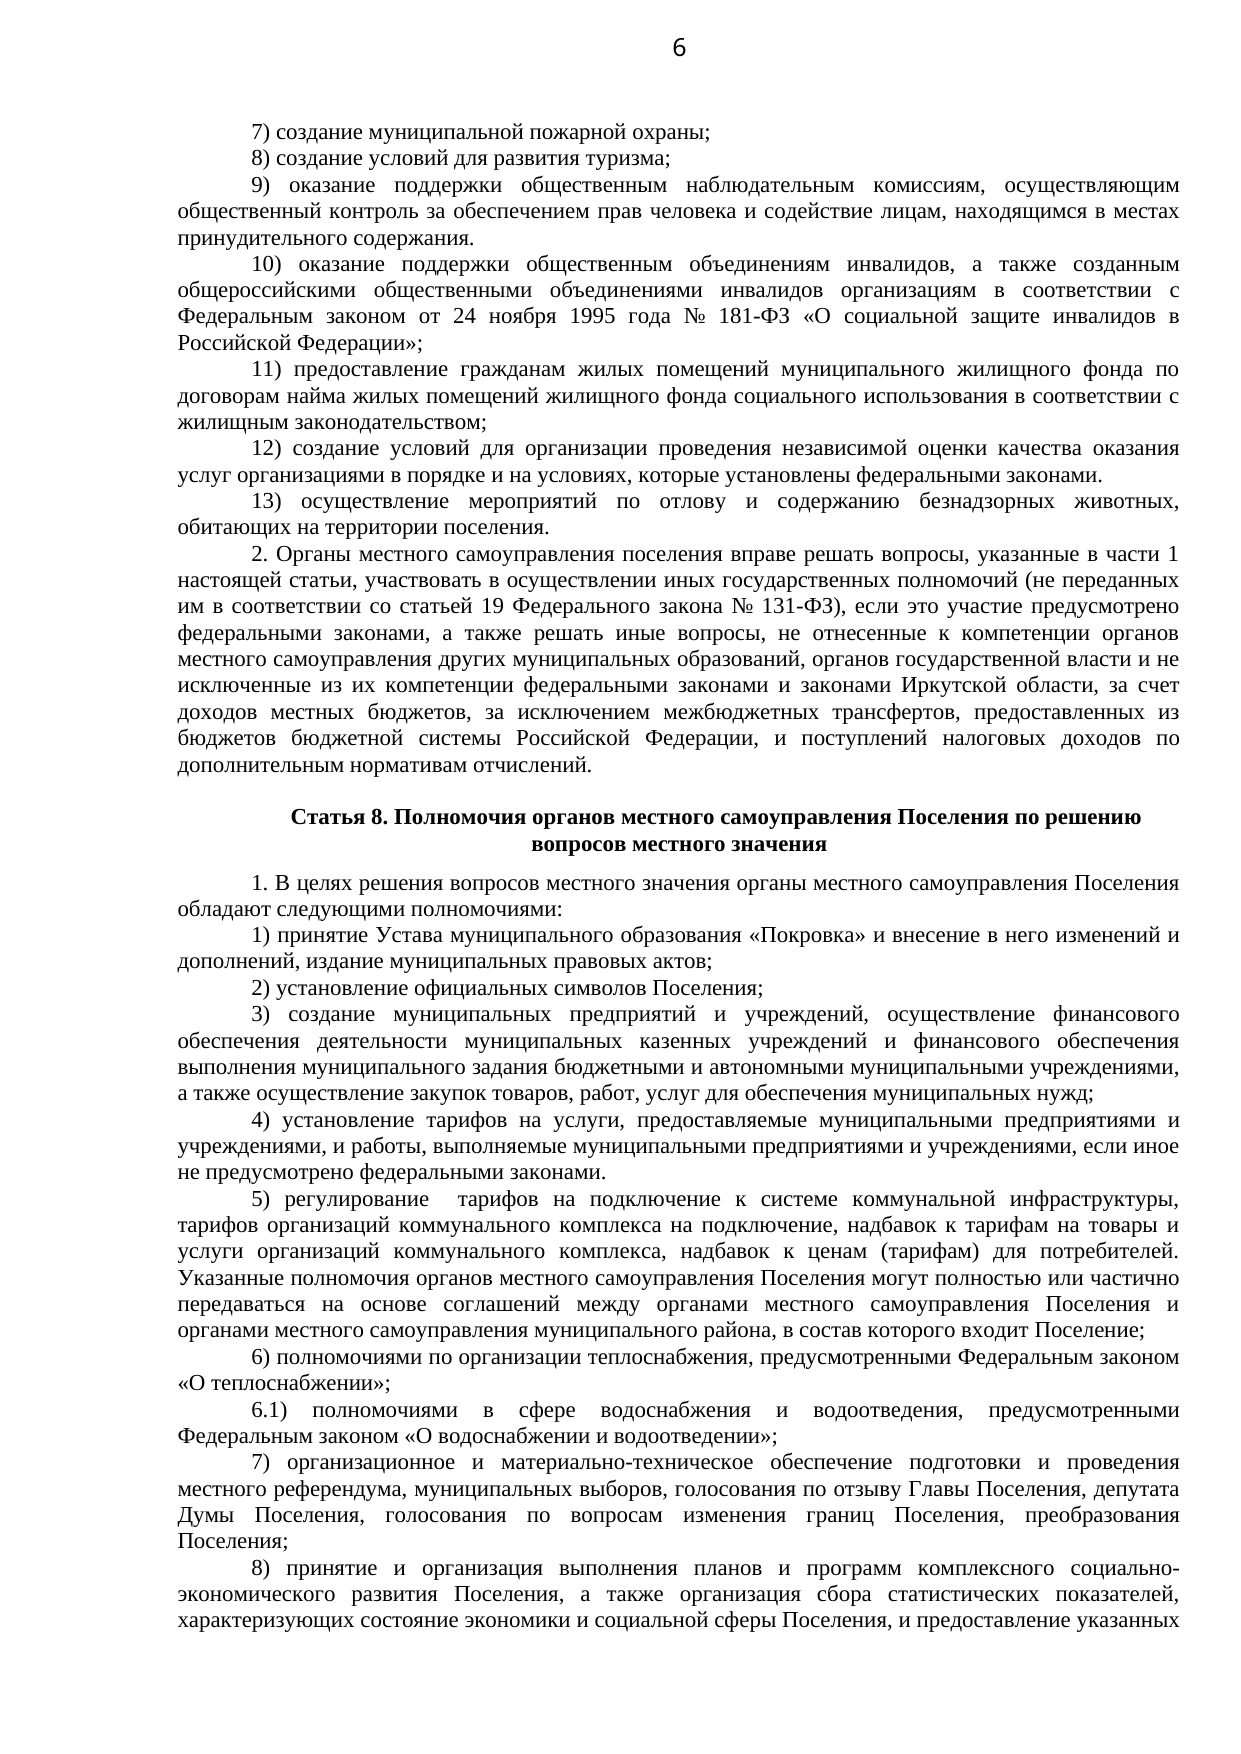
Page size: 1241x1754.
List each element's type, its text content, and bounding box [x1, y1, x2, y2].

text 11) предоставление гражданам жилых помещений муниципального жилищного фонда по договорам найма жилых помещений жилищного фонда социального использования в соответствии с жилищным законодательством; [177, 355, 1181, 434]
text 7) создание муниципальной пожарной охраны; [177, 118, 1181, 144]
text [177, 1554, 1181, 1633]
text 9) оказание поддержки общественным наблюдательным комиссиям, осуществляющим общественный контроль за обеспечением прав человека и содействие лицам, находящимся в местах принудительного содержания. [177, 171, 1181, 250]
text 12) создание условий для организации проведения независимой оценки качества оказания услуг организациями в порядке и на условиях, которые установлены федеральными законами. [177, 434, 1181, 487]
text 1) принятие Устава муниципального образования «Покровка» и внесение в него изменений и дополнений, издание муниципальных правовых актов; [177, 921, 1181, 974]
text 1. В целях решения вопросов местного значения органы местного самоуправления Поселения обладают следующими полномочиями: [177, 868, 1181, 921]
text 5) регулирование тарифов на подключение к системе коммунальной инфраструктуры, тарифов организаций коммунального комплекса на подключение, надбавок к тарифам на товары и услуги организаций коммунального комплекса, надбавок к ценам (тарифам) для потребителей. Указанные полномочия органов местного самоуправления Поселения могут полностью или частично передаваться на основе соглашений между органами местного самоуправления Поселения и органами местного самоуправления муниципального района, в состав которого входит Поселение; [177, 1185, 1181, 1343]
text Статья 8. Полномочия органов местного самоуправления Поселения по решению вопросов местного значения [177, 803, 1181, 856]
text 8) создание условий для развития туризма; [177, 144, 1181, 171]
text 13) осуществление мероприятий по отлову и содержанию безнадзорных животных, обитающих на территории поселения. [177, 487, 1181, 540]
text 2) установление официальных символов Поселения; [177, 974, 1181, 1000]
text 7) организационное и материально-техническое обеспечение подготовки и проведения местного референдума, муниципальных выборов, голосования по отзыву Главы Поселения, депутата Думы Поселения, голосования по вопросам изменения границ Поселения, преобразования Поселения; [177, 1448, 1181, 1554]
text 3) создание муниципальных предприятий и учреждений, осуществление финансового обеспечения деятельности муниципальных казенных учреждений и финансового обеспечения выполнения муниципального задания бюджетными и автономными муниципальными учреждениями, а также осуществление закупок товаров, работ, услуг для обеспечения муниципальных нужд; [177, 1000, 1181, 1106]
text 10) оказание поддержки общественным объединениям инвалидов, а также созданным общероссийскими общественными объединениями инвалидов организациям в соответствии с Федеральным законом от 24 ноября 1995 года № 181-ФЗ «О социальной защите инвалидов в Российской Федерации»; [177, 250, 1181, 355]
text 2. Органы местного самоуправления поселения вправе решать вопросы, указанные в части 1 настоящей статьи, участвовать в осуществлении иных государственных полномочий (не переданных им в соответствии со статьей 19 Федерального закона № 131-ФЗ), если это участие предусмотрено федеральными законами, а также решать иные вопросы, не отнесенные к компетенции органов местного самоуправления других муниципальных образований, органов государственной власти и не исключенные из их компетенции федеральными законами и законами Иркутской области, за счет доходов местных бюджетов, за исключением межбюджетных трансфертов, предоставленных из бюджетов бюджетной системы Российской Федерации, и поступлений налоговых доходов по дополнительным нормативам отчислений. [177, 540, 1181, 777]
text 6.1) полномочиями в сфере водоснабжения и водоотведения, предусмотренными Федеральным законом «О водоснабжении и водоотведении»; [177, 1396, 1181, 1448]
text 4) установление тарифов на услуги, предоставляемые муниципальными предприятиями и учреждениями, и работы, выполняемые муниципальными предприятиями и учреждениями, если иное не предусмотрено федеральными законами. [177, 1106, 1181, 1185]
text 6) полномочиями по организации теплоснабжения, предусмотренными Федеральным законом «О теплоснабжении»; [177, 1343, 1181, 1396]
